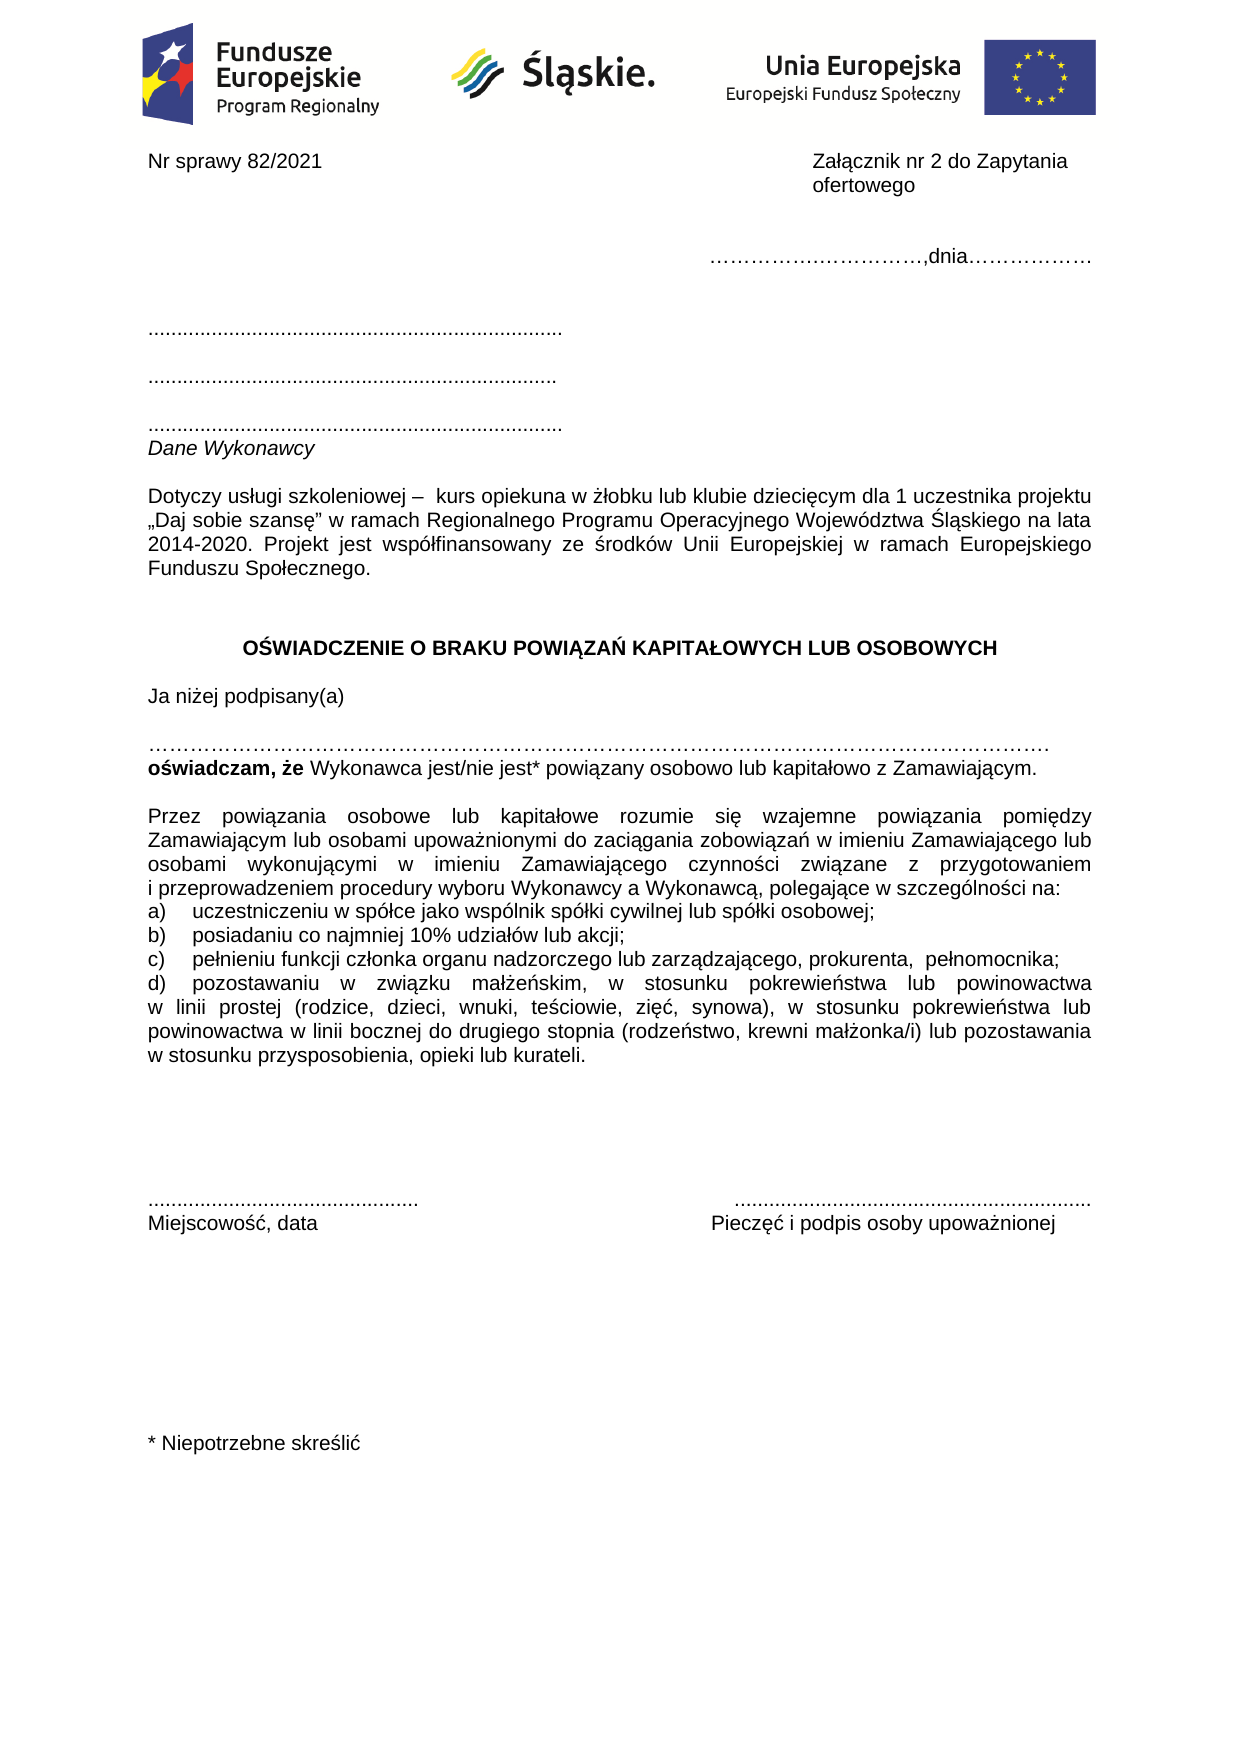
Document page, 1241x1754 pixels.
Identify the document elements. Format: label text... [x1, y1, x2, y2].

picture [118, 0, 1119, 149]
text d) pozostawaniu w związku małżeńskim, w stosunku pokrewieństwa lub powinowactwa w linii prostej (rodzice, dzieci, wnuki, teściowie, zięć, synowa), w stosunku pokrewieństwa lub powinowactwa w linii bocznej do drugiego stopnia (rodzeństwo, krewni małżonka/i) lub pozostawania w stosunku przysposobienia, opieki lub kurateli. [148, 971, 1093, 1067]
text ............................................... .............................................................. Miejscowość, data Pieczęć i podpis osoby upoważnionej [148, 1187, 1093, 1235]
text * Niepotrzebne skreślić [148, 1407, 1093, 1454]
text oświadczam, że Wykonawca jest/nie jest* powiązany osobowo lub kapitałowo z Zamawiającym. [148, 756, 1093, 779]
text ........................................................................ [148, 412, 1093, 436]
text b) posiadaniu co najmniej 10% udziałów lub akcji; [148, 923, 1093, 947]
text …………………………………………………………………………………………………………………. [148, 732, 1093, 756]
text c) pełnieniu funkcji członka organu nadzorczego lub zarządzającego, prokurenta, pełnomocnika; [148, 947, 1093, 971]
text …………….……………,dnia……………… [148, 244, 1093, 268]
text Przez powiązania osobowe lub kapitałowe rozumie się wzajemne powiązania pomiędzy Zamawiającym lub osobami upoważnionymi do zaciągania zobowiązań w imieniu Zamawiającego lub osobami wykonującymi w imieniu Zamawiającego czynności związane z przygotowaniem i przeprowadzeniem procedury wyboru Wykonawcy a Wykonawcą, polegające w szczególności na: [148, 803, 1093, 899]
text Dotyczy usługi szkoleniowej – kurs opiekuna w żłobku lub klubie dziecięcym dla 1 uczestnika projektu „Daj sobie szansę” w ramach Regionalnego Programu Operacyjnego Województwa Śląskiego na lata 2014-2020. Projekt jest współfinansowany ze środków Unii Europejskiej w ramach Europejskiego Funduszu Społecznego. [148, 484, 1093, 580]
text Ja niżej podpisany(a) [148, 684, 1093, 708]
text ....................................................................... [148, 364, 1093, 388]
text a) uczestniczeniu w spółce jako wspólnik spółki cywilnej lub spółki osobowej; [148, 899, 1093, 923]
text Dane Wykonawcy [148, 436, 1093, 460]
text OŚWIADCZENIE O BRAKU POWIĄZAŃ KAPITAŁOWYCH LUB OSOBOWYCH [148, 636, 1093, 660]
text Nr sprawy 82/2021 Załącznik nr 2 do Zapytania ofertowego [148, 148, 1093, 196]
text ........................................................................ [148, 316, 1093, 340]
